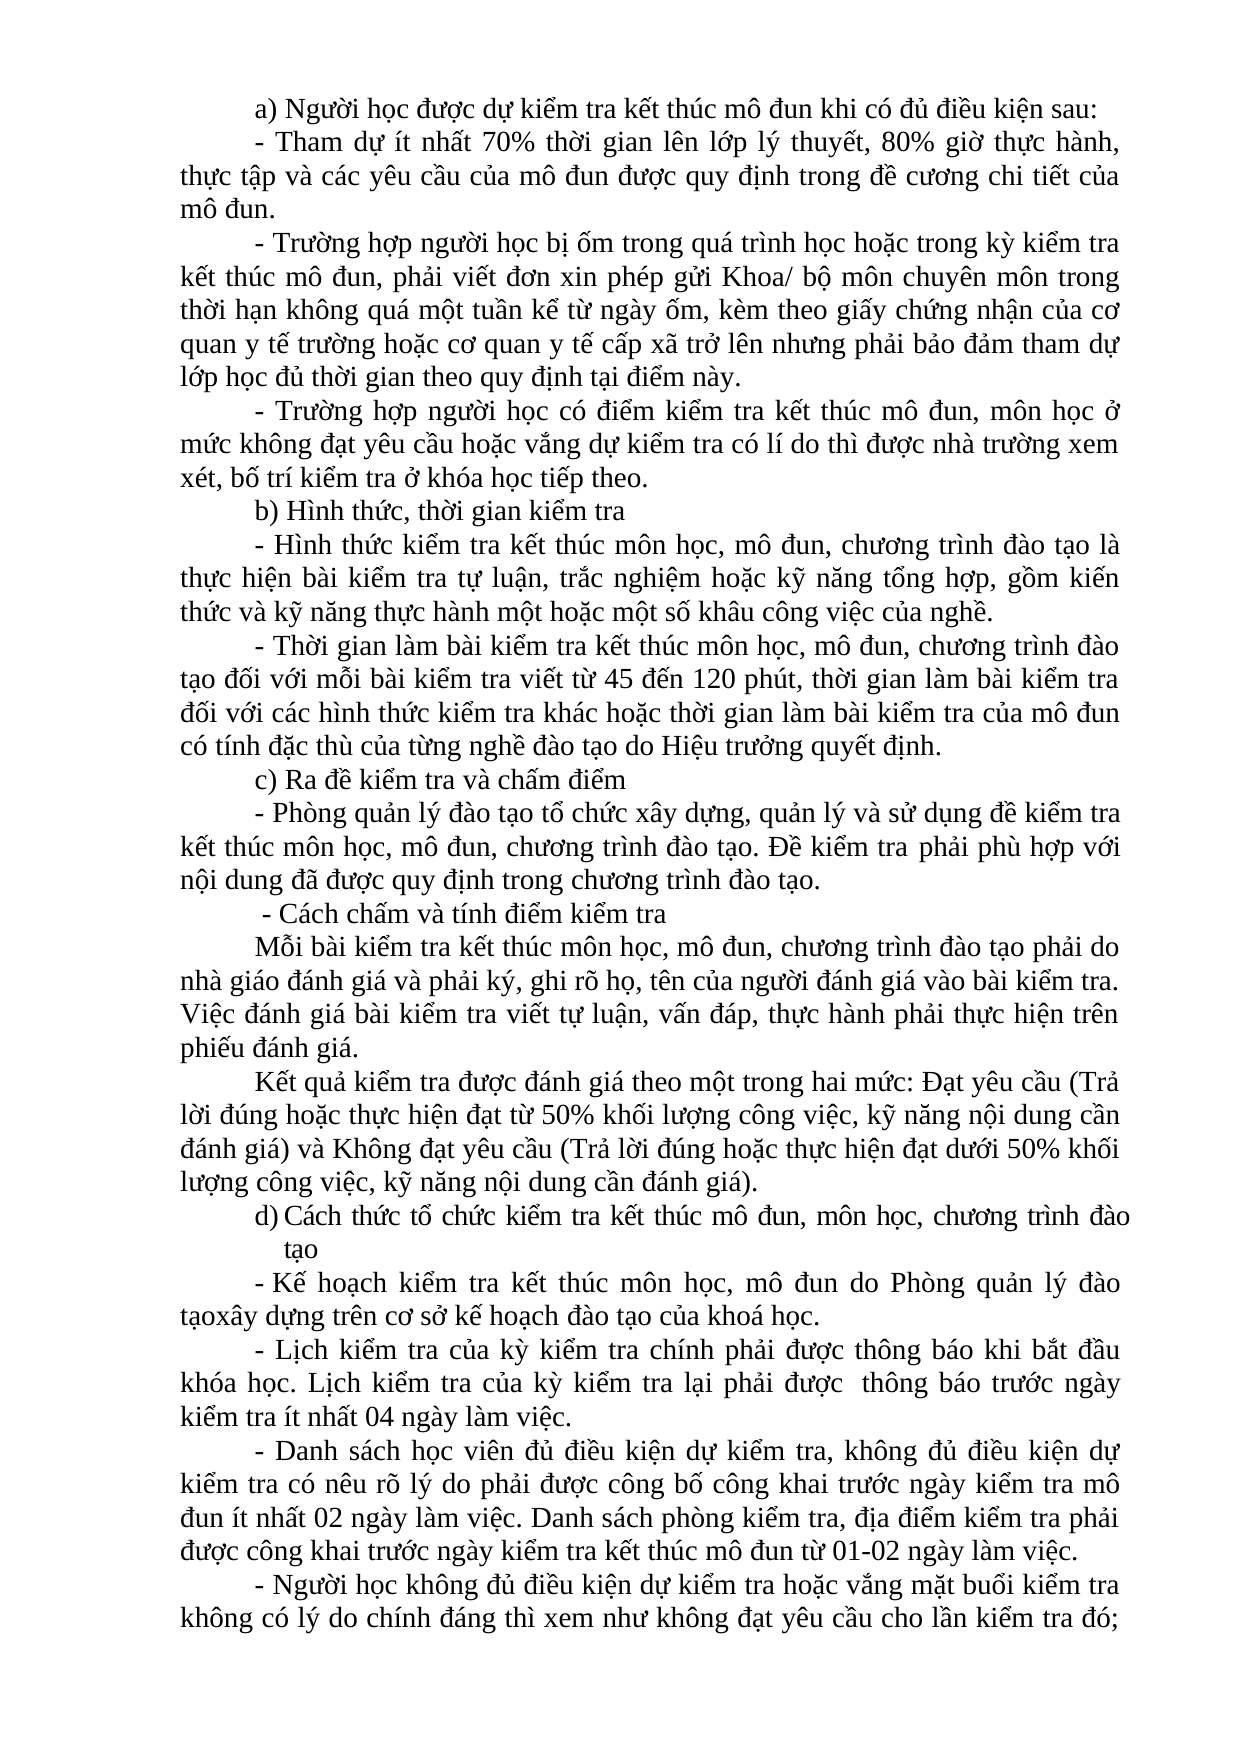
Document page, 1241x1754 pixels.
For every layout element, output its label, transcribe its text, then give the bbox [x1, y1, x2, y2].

list Hình thức, thời gian kiểm tra [254, 493, 1132, 527]
list Lịch kiểm tra của kỳ kiểm tra chính phải được thông báo khi bắt đầu khóa học. Lịch kiểm tra của kỳ kiểm tra lại phải được thông báo trước ngày kiểm tra ít nhất 04 ngày làm việc. [180, 1332, 1121, 1433]
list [180, 1567, 1120, 1634]
list Phòng quản lý đào tạo tổ chức xây dựng, quản lý và sử dụng đề kiểm tra kết thúc môn học, mô đun, chương trình đào tạo. Đề kiểm tra phải phù hợp với nội dung đã được quy định trong chương trình đào tạo. [180, 795, 1121, 896]
list Danh sách học viên đủ điều kiện dự kiểm tra, không đủ điều kiện dự kiểm tra có nêu rõ lý do phải được công bố công khai trước ngày kiểm tra mô đun ít nhất 02 ngày làm việc. Danh sách phòng kiểm tra, địa điểm kiểm tra phải được công khai trước ngày kiểm tra kết thúc mô đun từ 01-02 ngày làm việc. [180, 1433, 1121, 1567]
list Cách thức tổ chức kiểm tra kết thúc mô đun, môn học, chương trình đào tạo [254, 1198, 1132, 1265]
list Người học được dự kiểm tra kết thúc mô đun khi có đủ điều kiện sau: [254, 91, 1132, 124]
list Trường hợp người học bị ốm trong quá trình học hoặc trong kỳ kiểm tra kết thúc mô đun, phải viết đơn xin phép gửi Khoa/ bộ môn chuyên môn trong thời hạn không quá một tuần kể từ ngày ốm, kèm theo giấy chứng nhận của cơ quan y tế trường hoặc cơ quan y tế cấp xã trở lên nhưng phải bảo đảm tham dự lớp học đủ thời gian theo quy định tại điểm này. [180, 225, 1122, 393]
list Thời gian làm bài kiểm tra kết thúc môn học, mô đun, chương trình đào tạo đối với mỗi bài kiểm tra viết từ 45 đến 120 phút, thời gian làm bài kiểm tra đối với các hình thức kiểm tra khác hoặc thời gian làm bài kiểm tra của mô đun có tính đặc thù của từng nghề đào tạo do Hiệu trưởng quyết định. [180, 628, 1121, 762]
list Tham dự ít nhất 70% thời gian lên lớp lý thuyết, 80% giờ thực hành, thực tập và các yêu cầu của mô đun được quy định trong đề cương chi tiết của mô đun. [180, 124, 1121, 225]
list Trường hợp người học có điểm kiểm tra kết thúc mô đun, môn học ở mức không đạt yêu cầu hoặc vắng dự kiểm tra có lí do thì được nhà trường xem xét, bố trí kiểm tra ở khóa học tiếp theo. [180, 393, 1121, 493]
list Kế hoạch kiểm tra kết thúc môn học, mô đun do Phòng quản lý đào tạoxây dựng trên cơ sở kế hoạch đào tạo của khoá học. [180, 1265, 1121, 1332]
list Ra đề kiểm tra và chấm điểm [254, 762, 1132, 795]
text Mỗi bài kiểm tra kết thúc môn học, mô đun, chương trình đào tạo phải do nhà giáo đánh giá và phải ký, ghi rõ họ, tên của người đánh giá vào bài kiểm tra. Việc đánh giá bài kiểm tra viết tự luận, vấn đáp, thực hành phải thực hiện trên phiếu đánh giá. [180, 929, 1120, 1064]
list Hình thức kiểm tra kết thúc môn học, mô đun, chương trình đào tạo là thực hiện bài kiểm tra tự luận, trắc nghiệm hoặc kỹ năng tổng hợp, gồm kiến thức và kỹ năng thực hành một hoặc một số khâu công việc của nghề. [180, 527, 1121, 628]
text Kết quả kiểm tra được đánh giá theo một trong hai mức: Đạt yêu cầu (Trả lời đúng hoặc thực hiện đạt từ 50% khối lượng công việc, kỹ năng nội dung cần đánh giá) và Không đạt yêu cầu (Trả lời đúng hoặc thực hiện đạt dưới 50% khối lượng công việc, kỹ năng nội dung cần đánh giá). [180, 1064, 1121, 1198]
list Cách chấm và tính điểm kiểm tra [262, 896, 1132, 929]
